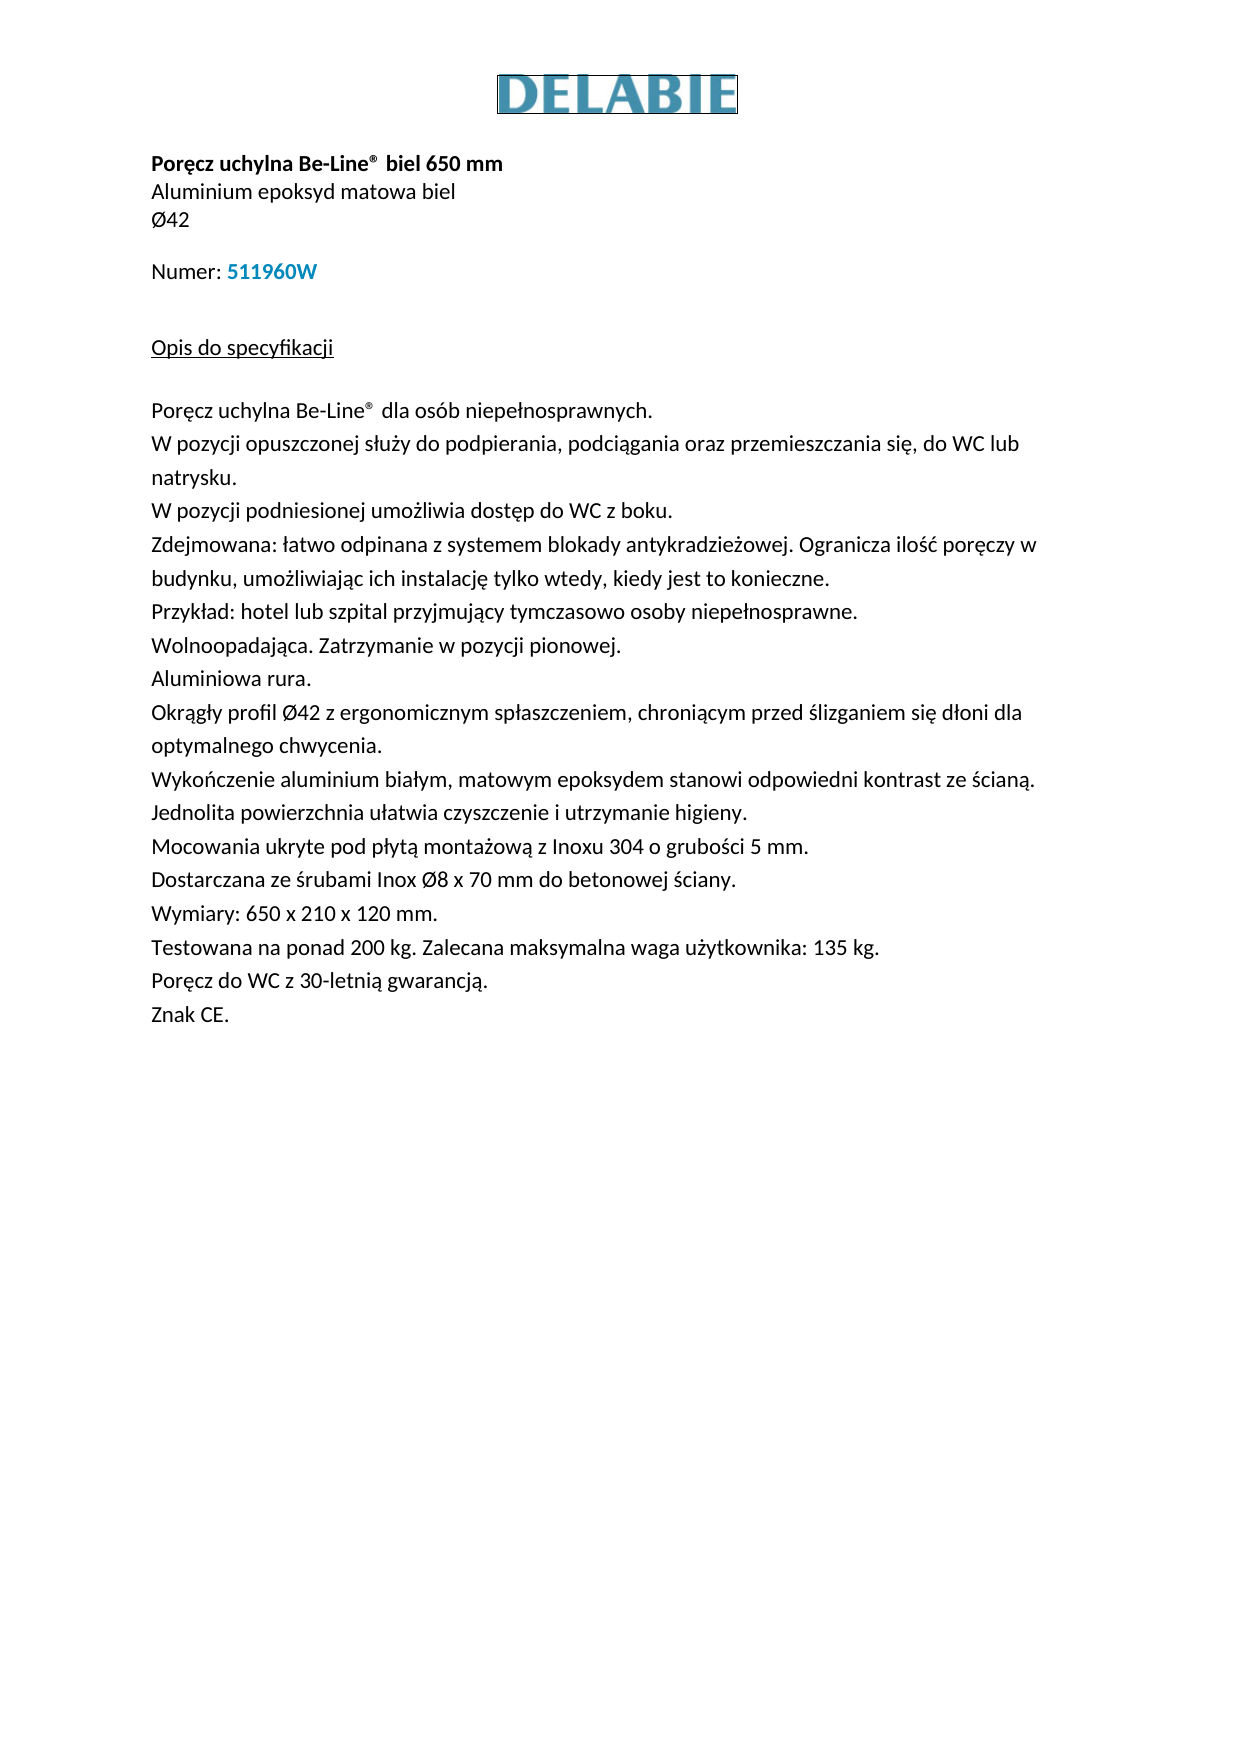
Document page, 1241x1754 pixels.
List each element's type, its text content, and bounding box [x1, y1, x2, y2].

text Aluminiowa rura. [151, 664, 1084, 692]
text Poręcz uchylna Be-Line® biel 650 mm [151, 149, 1084, 177]
text Poręcz uchylna Be-Line® dla osób niepełnosprawnych. [151, 396, 1084, 424]
text W pozycji podniesionej umożliwia dostęp do WC z boku. [151, 497, 1084, 525]
text Mocowania ukryte pod płytą montażową z Inoxu 304 o grubości 5 mm. [151, 832, 1084, 860]
text Testowana na ponad 200 kg. Zalecana maksymalna waga użytkownika: 135 kg. [151, 933, 1084, 961]
text Wykończenie aluminium białym, matowym epoksydem stanowi odpowiedni kontrast ze ścianą. [151, 765, 1084, 793]
text Zdejmowana: łatwo odpinana z systemem blokady antykradzieżowej. Ogranicza ilość poręczy w budynku, umożliwiając ich instalację tylko wtedy, kiedy jest to konieczne. [151, 530, 1084, 592]
text Poręcz do WC z 30-letnią gwarancją. [151, 966, 1084, 994]
text Opis do specyfikacji [151, 333, 1084, 361]
text Wymiary: 650 x 210 x 120 mm. [151, 899, 1084, 927]
text Dostarczana ze śrubami Inox Ø8 x 70 mm do betonowej ściany. [151, 866, 1084, 894]
text Jednolita powierzchnia ułatwia czyszczenie i utrzymanie higieny. [151, 798, 1084, 827]
text Aluminium epoksyd matowa biel [151, 177, 1084, 205]
text Wolnoopadająca. Zatrzymanie w pozycji pionowej. [151, 631, 1084, 659]
picture [498, 76, 737, 113]
text Znak CE. [151, 1000, 1084, 1028]
text Okrągły profil Ø42 z ergonomicznym spłaszczeniem, chroniącym przed ślizganiem się dłoni dla optymalnego chwycenia. [151, 698, 1084, 759]
text W pozycji opuszczonej służy do podpierania, podciągania oraz przemieszczania się, do WC lub natrysku. [151, 429, 1084, 491]
text Ø42 [151, 205, 1084, 233]
text Numer: 511960W [151, 257, 1084, 285]
text Przykład: hotel lub szpital przyjmujący tymczasowo osoby niepełnosprawne. [151, 597, 1084, 625]
